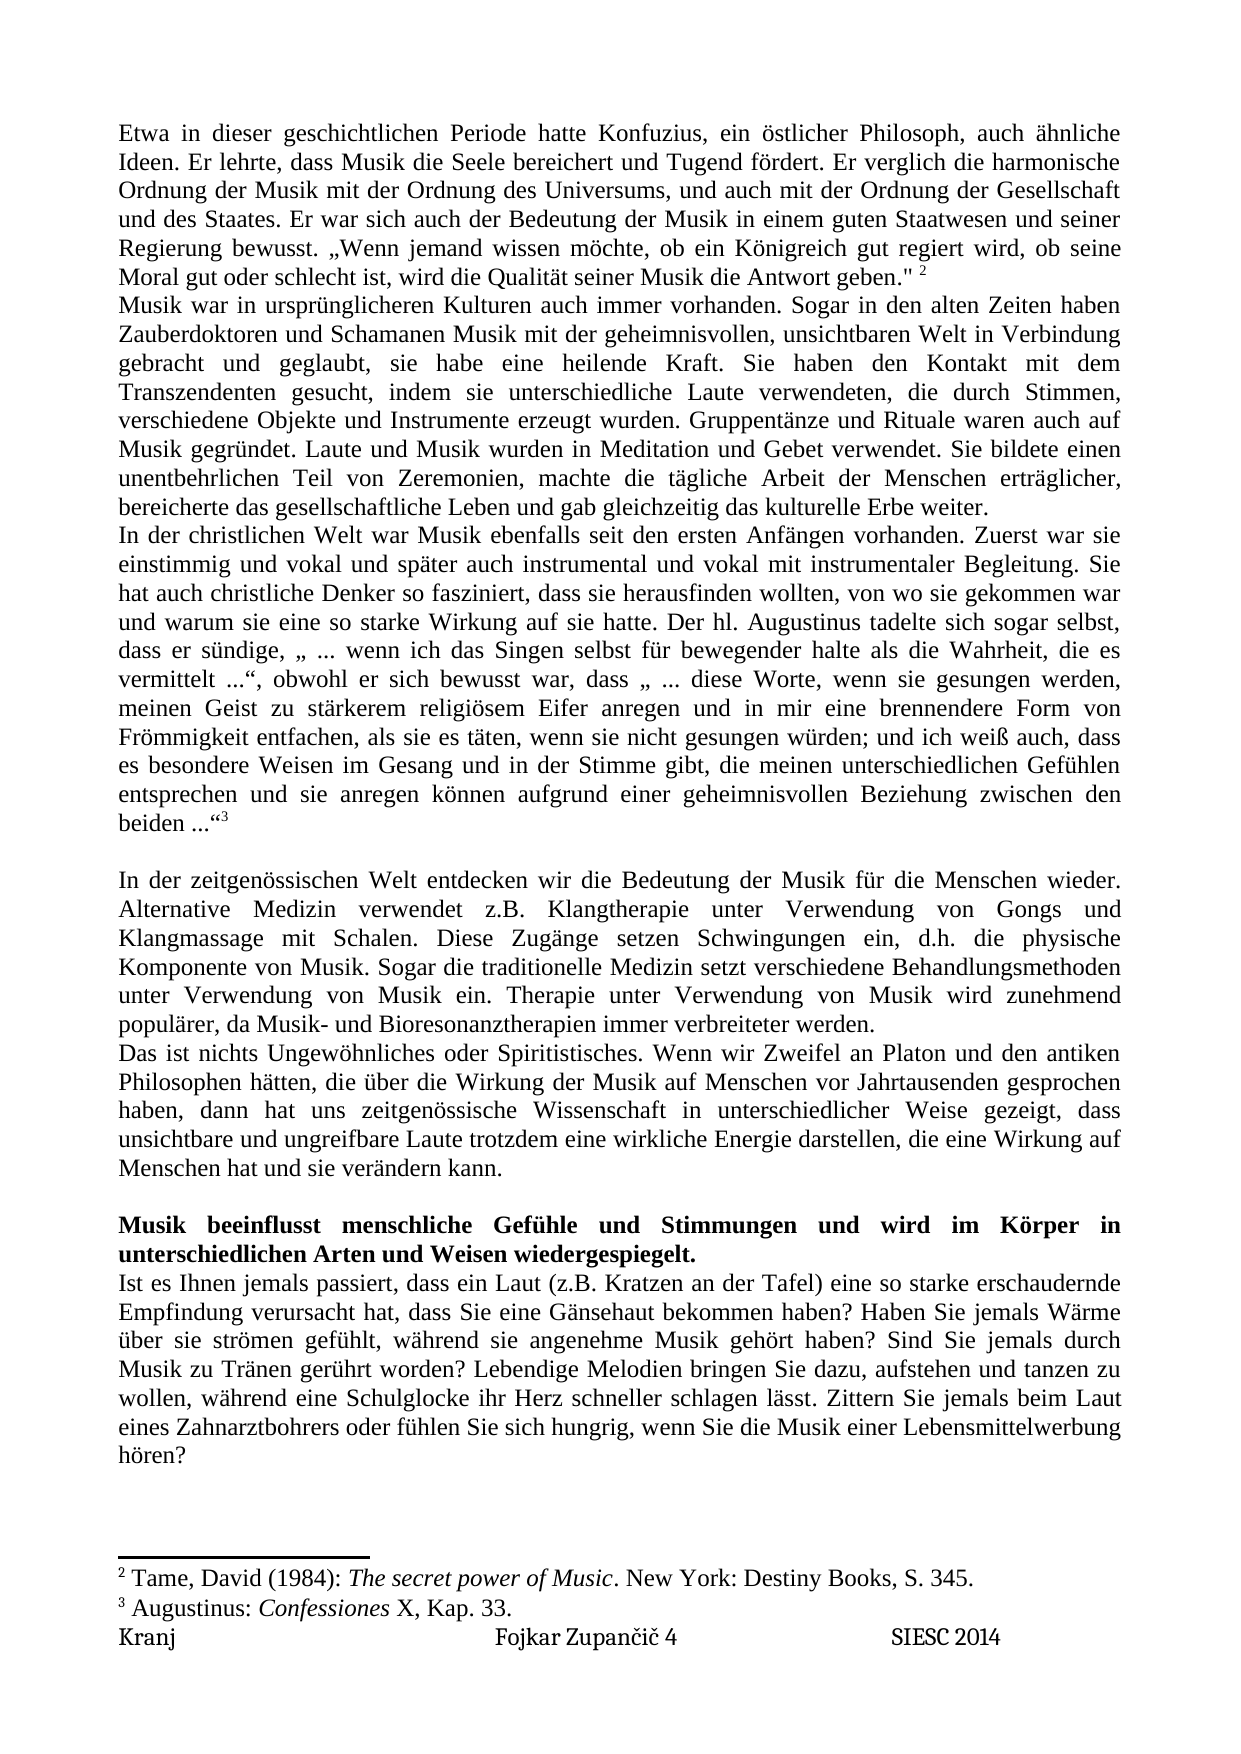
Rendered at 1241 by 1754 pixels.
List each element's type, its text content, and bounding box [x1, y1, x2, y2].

text Ist es Ihnen jemals passiert, dass ein Laut (z.B. Kratzen an der Tafel) eine so starke erschaudernde Empfindung verursacht hat, dass Sie eine Gänsehaut bekommen haben? Haben Sie jemals Wärme über sie strömen gefühlt, während sie angenehme Musik gehört haben? Sind Sie jemals durch Musik zu Tränen gerührt worden? Lebendige Melodien bringen Sie dazu, aufstehen und tanzen zu wollen, während eine Schulglocke ihr Herz schneller schlagen lässterzHerz. Zittern Sie jemals beim Laut eines Zahnarztbohrers oder fühlen Sie sich hungrig, wenn Sie die Musik einer Lebensmittelwerbung hören? [118, 1268, 1122, 1469]
text Das ist nichts Ungewöhnliches oder Spiritistisches. Wenn wir Zweifel an Platon und den antiken Philosophen hätten, die über die Wirkung der Musik auf Menschen vor Jahrtausenden gesprochen haben, dann hat uns zeitgenössische Wissenschaft in unterschiedlicher Weise gezeigt, dass unsichtbare und ungreifbare Laute trotzdem eine wirkliche Energie darstellen, die eine Wirkung auf Menschen hat und sie verändern kann. [118, 1038, 1122, 1182]
text In der christlichen Welt war Musik ebenfalls seit den ersten Anfängen vorhanden. Zuerst war sie einstimmig und vokal und später auch instrumental und vokal mit instrumentaler Begleitung. Sie hat auch christliche Denker so fasziniert, dass sie herausfinden wollten, von wo sie gekommen war und warum sie eine so starke Wirkung auf sie hatte. Der hl. Augustinus tadelte sich sogar selbst, dass er sündige, „ ... wenn ich das Singen selbst für bewegender halte als die Wahrheit, die es vermittelt ...“, obwohl er sich bewusst war, dass „ ... diese Worte, wenn sie gesungen werden, meinen Geist zu stärkerem religiösem Eifer anregen und in mir eine brennendere Form von Frömmigkeit entfachen, als sie es täten, wenn sie nicht gesungen würden; und ich weiß auch, dass es besondere Weisen im Gesang und in der Stimme gibt, die meinen unterschiedlichen Gefühlen entsprechen und sie anregen können aufgrund einer geheimnisvollen Beziehung zwischen den beiden ...“ [118, 521, 1122, 837]
text Musik beeinflusst menschliche Gefühle und Stimmungen und wird im Körper in unterschiedlichen Arten und Weisen wiedergespiegelt. [118, 1211, 1122, 1268]
text Etwa in dieser geschichtlichen Periode hatte Konfuzius, ein östlicher Philosoph, auch ähnliche Ideen. Er lehrte, dass Musik die Seele bereichert und Tugend fördert. Er verglich die harmonische Ordnung der Musik mit der Ordnung des Universums, und auch mit der Ordnung der Gesellschaft und des Staates. Er war sich auch der Bedeutung der Musik in einem guten Staatwesen und seiner Regierung bewusst. „Wenn jemand wissen möchte, ob ein Königreich gut regiert wird, ob seine Moral gut oder schlecht ist, wird die Qualität seiner Musik die Antwort geben." [118, 118, 1122, 291]
text Musik war in ursprünglicheren Kulturen auch immer vorhanden. Sogar in den alten Zeiten haben Zauberdoktoren und Schamanen Musik mit der geheimnisvollen, unsichtbaren Welt in Verbindung gebracht und geglaubt, sie habe eine heilende Kraft. Sie haben den Kontakt mit dem Transzendenten gesucht, indem sie unterschiedliche Laute verwendeten, die durch Stimmen, verschiedene Objekte und Instrumente erzeugt wurden. Gruppentänze und Rituale waren auch auf Musik gegründet. Laute und Musik wurden in Meditation und Gebet verwendet. Sie bildete einen unentbehrlichen Teil von Zeremonien, machte die tägliche Arbeit der Menschen erträglicher, bereicherte das gesellschaftliche Leben und gab gleichzeitig das kulturelle Erbe weiter. [118, 291, 1122, 521]
text In der zeitgenössischen Welt entdecken wir die Bedeutung der Musik für die Menschen wieder. Alternative Medizin verwendet z.B. Klangtherapie unter Verwendung von Gongs und Klangmassage mit Schalen. Diese Zugänge setzen Schwingungen ein, d.h. die physische Komponente von Musik. Sogar die traditionelle Medizin setzt verschiedene Behandlungsmethoden unter Verwendung von Musik ein. Therapie unter Verwendung von Musik wird zunehmend populärer, da Musik- und Bioresonanztherapien immer verbreiteter werden. [118, 866, 1122, 1038]
